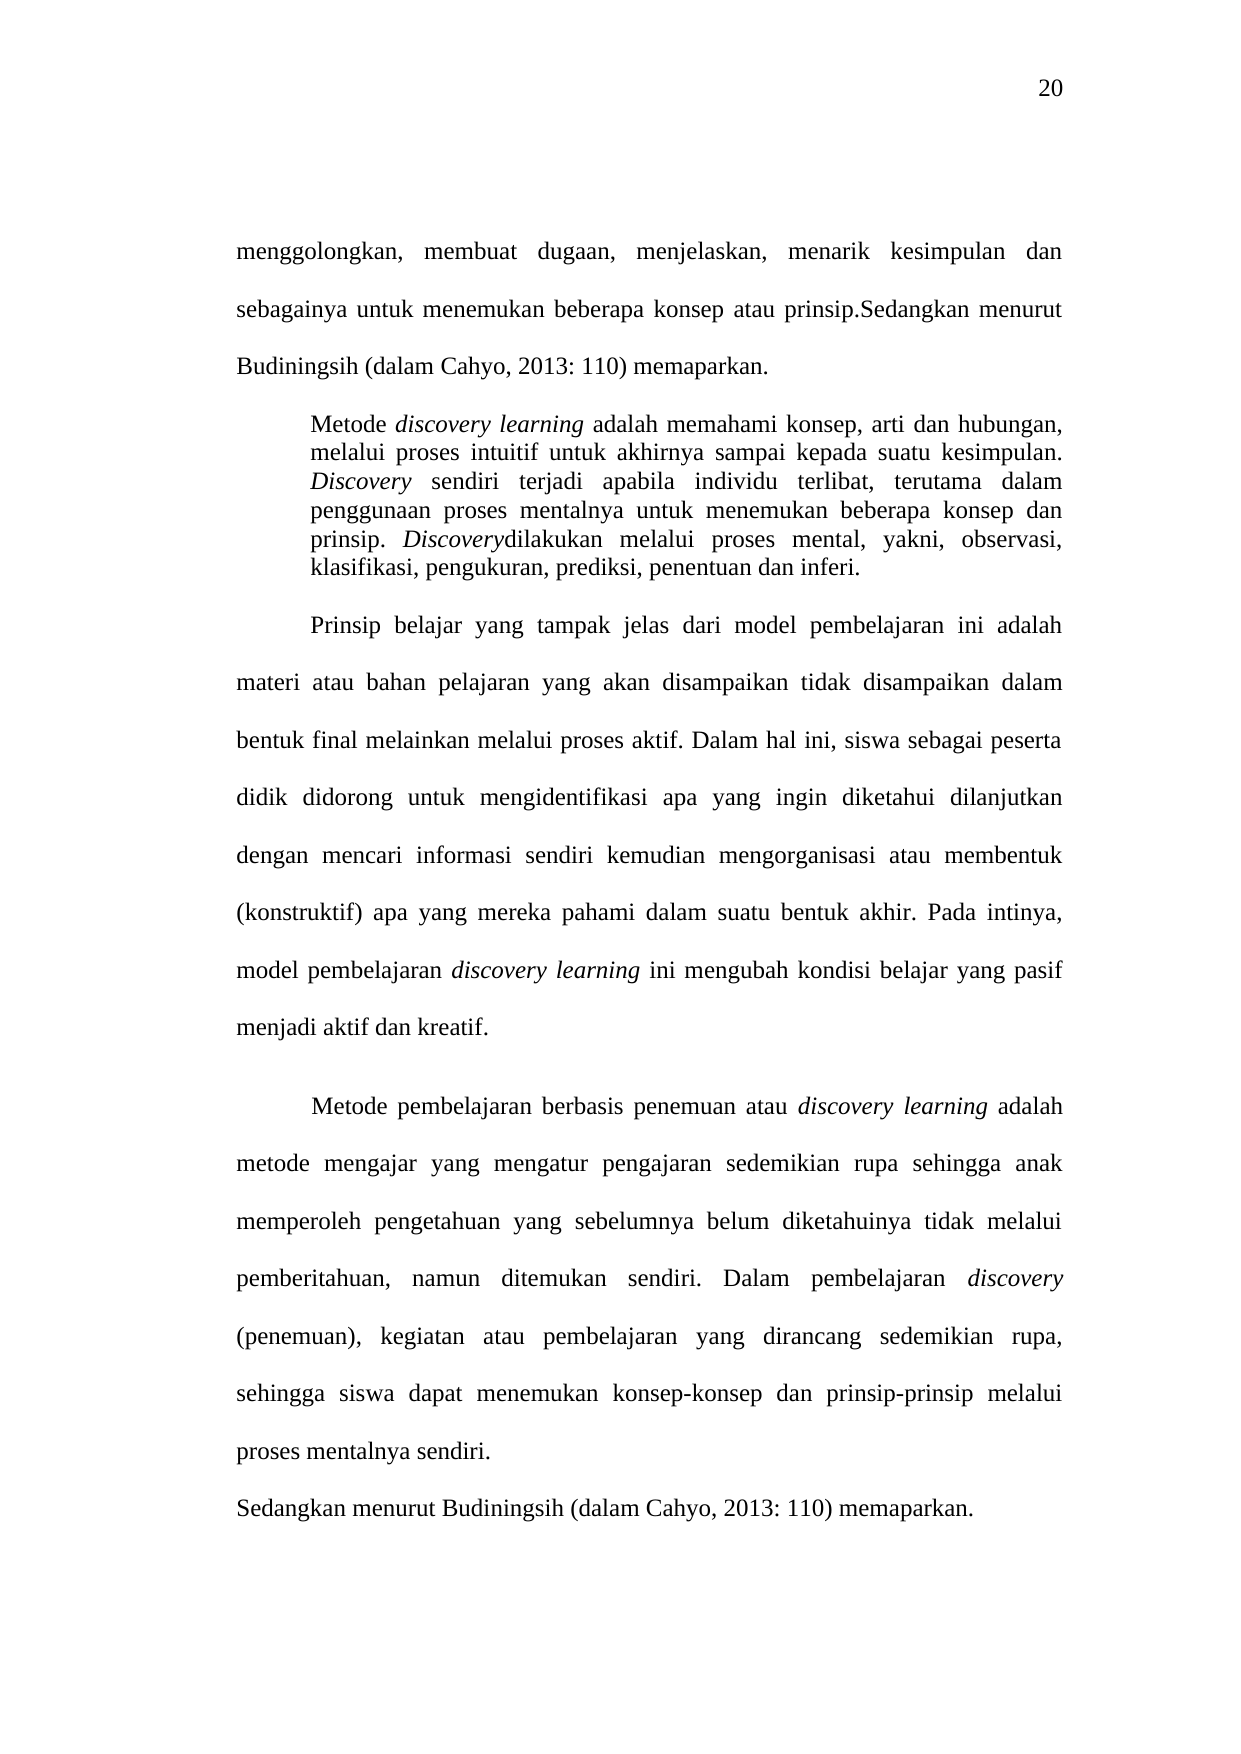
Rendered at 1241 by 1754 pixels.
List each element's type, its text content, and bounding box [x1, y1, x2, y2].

text Sedangkan menurut Budiningsih (dalam Cahyo, 2013: 110) memaparkan. [236, 1493, 1063, 1522]
list Metode discovery learning adalah memahami konsep, arti dan hubungan, melalui proses intuitif untuk akhirnya sampai kepada suatu kesimpulan. Discovery sendiri terjadi apabila individu terlibat, terutama dalam penggunaan proses mentalnya untuk menemukan beberapa konsep dan prinsip. Discoverydilakukan melalui proses mental, yakni, observasi, klasifikasi, pengukuran, prediksi, penentuan dan inferi. [310, 409, 1063, 581]
text Metode pembelajaran berbasis penemuan atau discovery learning adalah metode mengajar yang mengatur pengajaran sedemikian rupa sehingga anak memperoleh pengetahuan yang sebelumnya belum diketahuinya tidak melalui pemberitahuan, namun ditemukan sendiri. Dalam pembelajaran discovery (penemuan), kegiatan atau pembelajaran yang dirancang sedemikian rupa, sehingga siswa dapat menemukan konsep-konsep dan prinsip-prinsip melalui proses mentalnya sendiri. [236, 1091, 1063, 1464]
list Prinsip belajar yang tampak jelas dari model pembelajaran ini adalah materi atau bahan pelajaran yang akan disampaikan tidak disampaikan dalam bentuk final melainkan melalui proses aktif. Dalam hal ini, siswa sebagai peserta didik didorong untuk mengidentifikasi apa yang ingin diketahui dilanjutkan dengan mencari informasi sendiri kemudian mengorganisasi atau membentuk (konstruktif) apa yang mereka pahami dalam suatu bentuk akhir. Pada intinya, model pembelajaran discovery learning ini mengubah kondisi belajar yang pasif menjadi aktif dan kreatif. [236, 610, 1063, 1041]
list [236, 236, 1063, 380]
